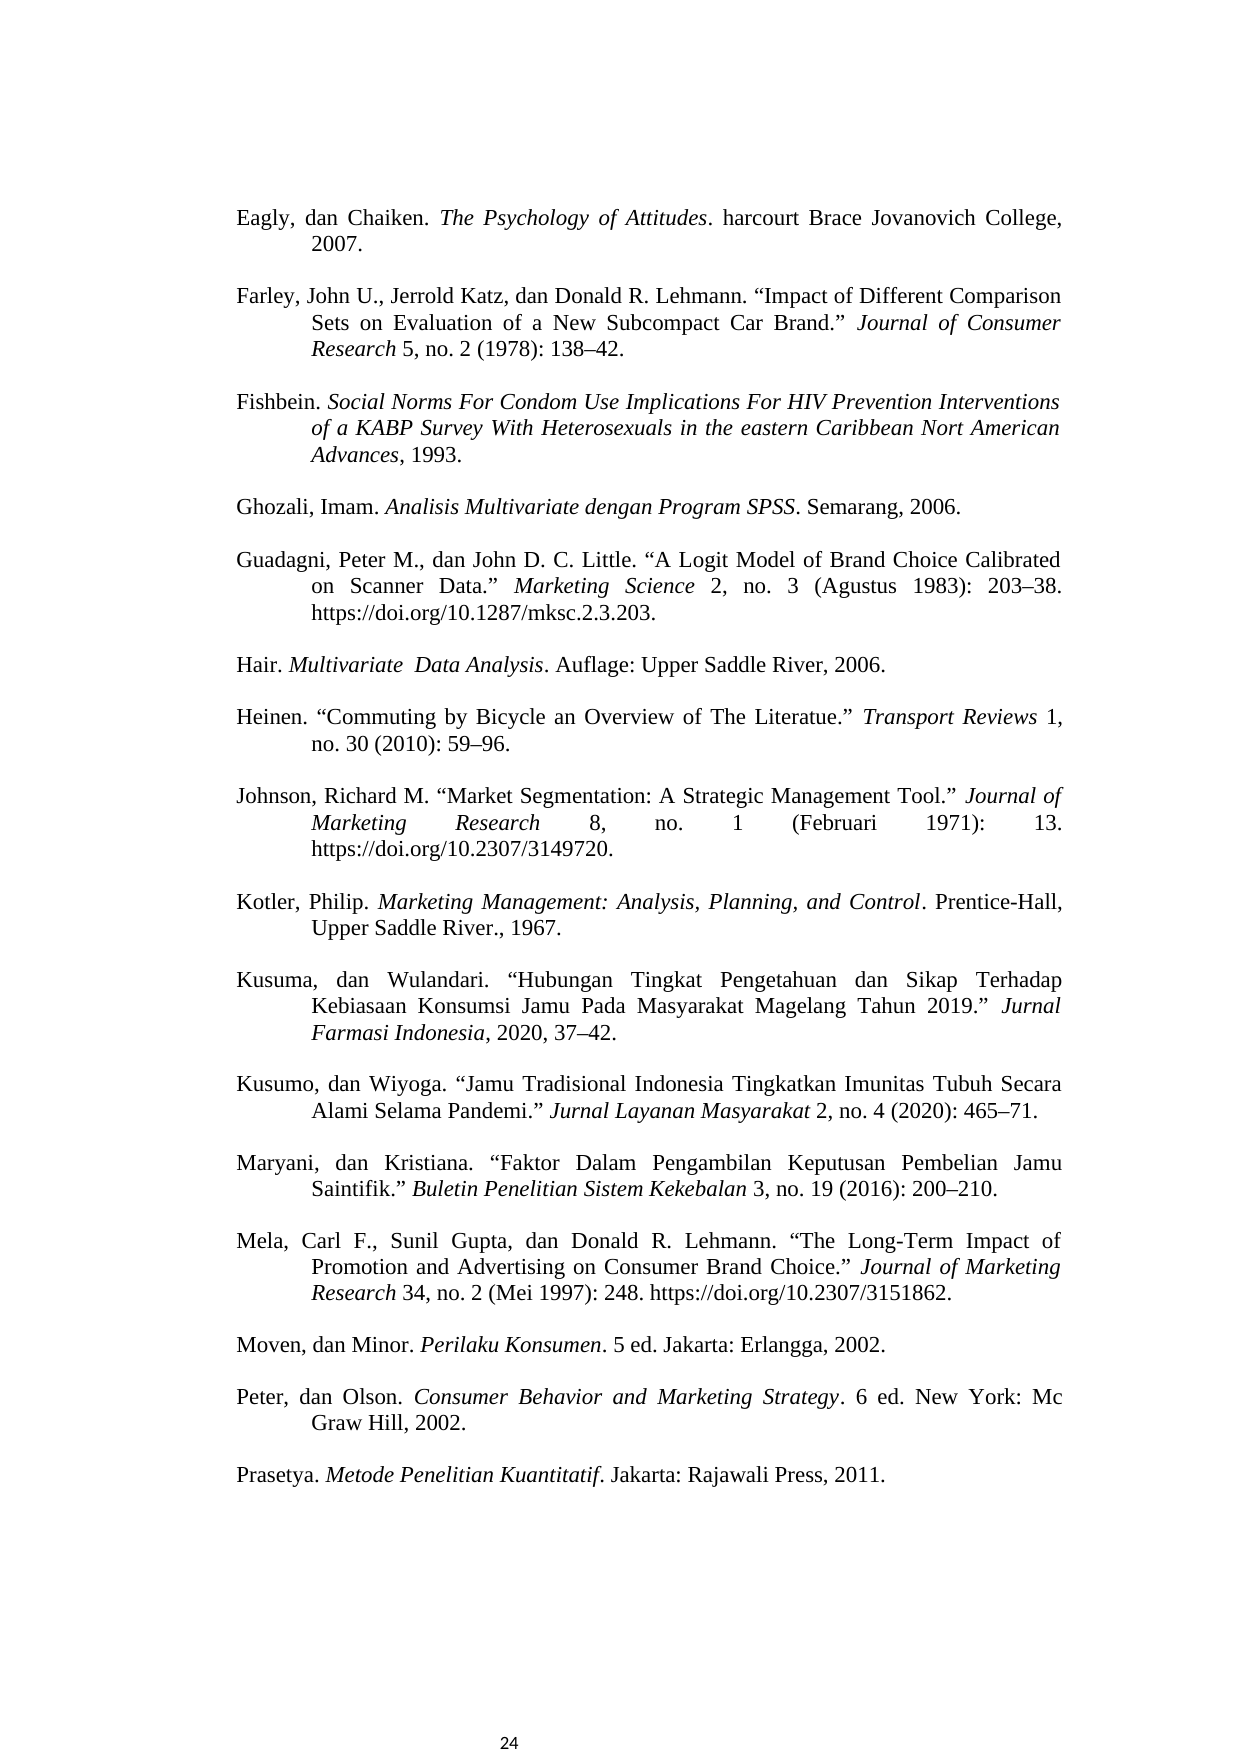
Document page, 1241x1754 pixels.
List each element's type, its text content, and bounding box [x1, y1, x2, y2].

text Kusuma, dan Wulandari. “Hubungan Tingkat Pengetahuan dan Sikap Terhadap Kebiasaan Konsumsi Jamu Pada Masyarakat Magelang Tahun 2019.” Jurnal Farmasi Indonesia, 2020, 37–42. [236, 966, 1063, 1045]
text Kusumo, dan Wiyoga. “Jamu Tradisional Indonesia Tingkatkan Imunitas Tubuh Secara Alami Selama Pandemi.” Jurnal Layanan Masyarakat 2, no. 4 (2020): 465–71. [236, 1070, 1063, 1123]
text Maryani, dan Kristiana. “Faktor Dalam Pengambilan Keputusan Pembelian Jamu Saintifik.” Buletin Penelitian Sistem Kekebalan 3, no. 19 (2016): 200–210. [236, 1148, 1063, 1201]
text Johnson, Richard M. “Market Segmentation: A Strategic Management Tool.” Journal of Marketing Research 8, no. 1 (Februari 1971): 13. https://doi.org/10.2307/3149720. [236, 782, 1063, 861]
text Hair. Multivariate Data Analysis. Auflage: Upper Saddle River, 2006. [236, 652, 1063, 678]
text Moven, dan Minor. Perilaku Konsumen. 5 ed. Jakarta: Erlangga, 2002. [236, 1331, 1063, 1357]
text Ghozali, Imam. Analisis Multivariate dengan Program SPSS. Semarang, 2006. [236, 493, 1063, 520]
text Peter, dan Olson. Consumer Behavior and Marketing Strategy. 6 ed. New York: Mc Graw Hill, 2002. [236, 1383, 1063, 1436]
text Eagly, dan Chaiken. The Psychology of Attitudes. harcourt Brace Jovanovich College, 2007. [236, 203, 1063, 256]
text Mela, Carl F., Sunil Gupta, dan Donald R. Lehmann. “The Long-Term Impact of Promotion and Advertising on Consumer Brand Choice.” Journal of Marketing Research 34, no. 2 (Mei 1997): 248. https://doi.org/10.2307/3151862. [236, 1227, 1063, 1306]
text Kotler, Philip. Marketing Management: Analysis, Planning, and Control. Prentice-Hall, Upper Saddle River., 1967. [236, 888, 1063, 941]
text Heinen. “Commuting by Bicycle an Overview of The Literatue.” Transport Reviews 1, no. 30 (2010): 59–96. [236, 703, 1063, 756]
text Farley, John U., Jerrold Katz, dan Donald R. Lehmann. “Impact of Different Comparison Sets on Evaluation of a New Subcompact Car Brand.” Journal of Consumer Research 5, no. 2 (1978): 138–42. [236, 283, 1063, 362]
text Prasetya. Metode Penelitian Kuantitatif. Jakarta: Rajawali Press, 2011. [236, 1461, 1063, 1487]
text Fishbein. Social Norms For Condom Use Implications For HIV Prevention Interventions of a KABP Survey With Heterosexuals in the eastern Caribbean Nort American Advances, 1993. [236, 388, 1063, 467]
text Guadagni, Peter M., dan John D. C. Little. “A Logit Model of Brand Choice Calibrated on Scanner Data.” Marketing Science 2, no. 3 (Agustus 1983): 203–38. https://doi.org/10.1287/mksc.2.3.203. [236, 546, 1063, 625]
